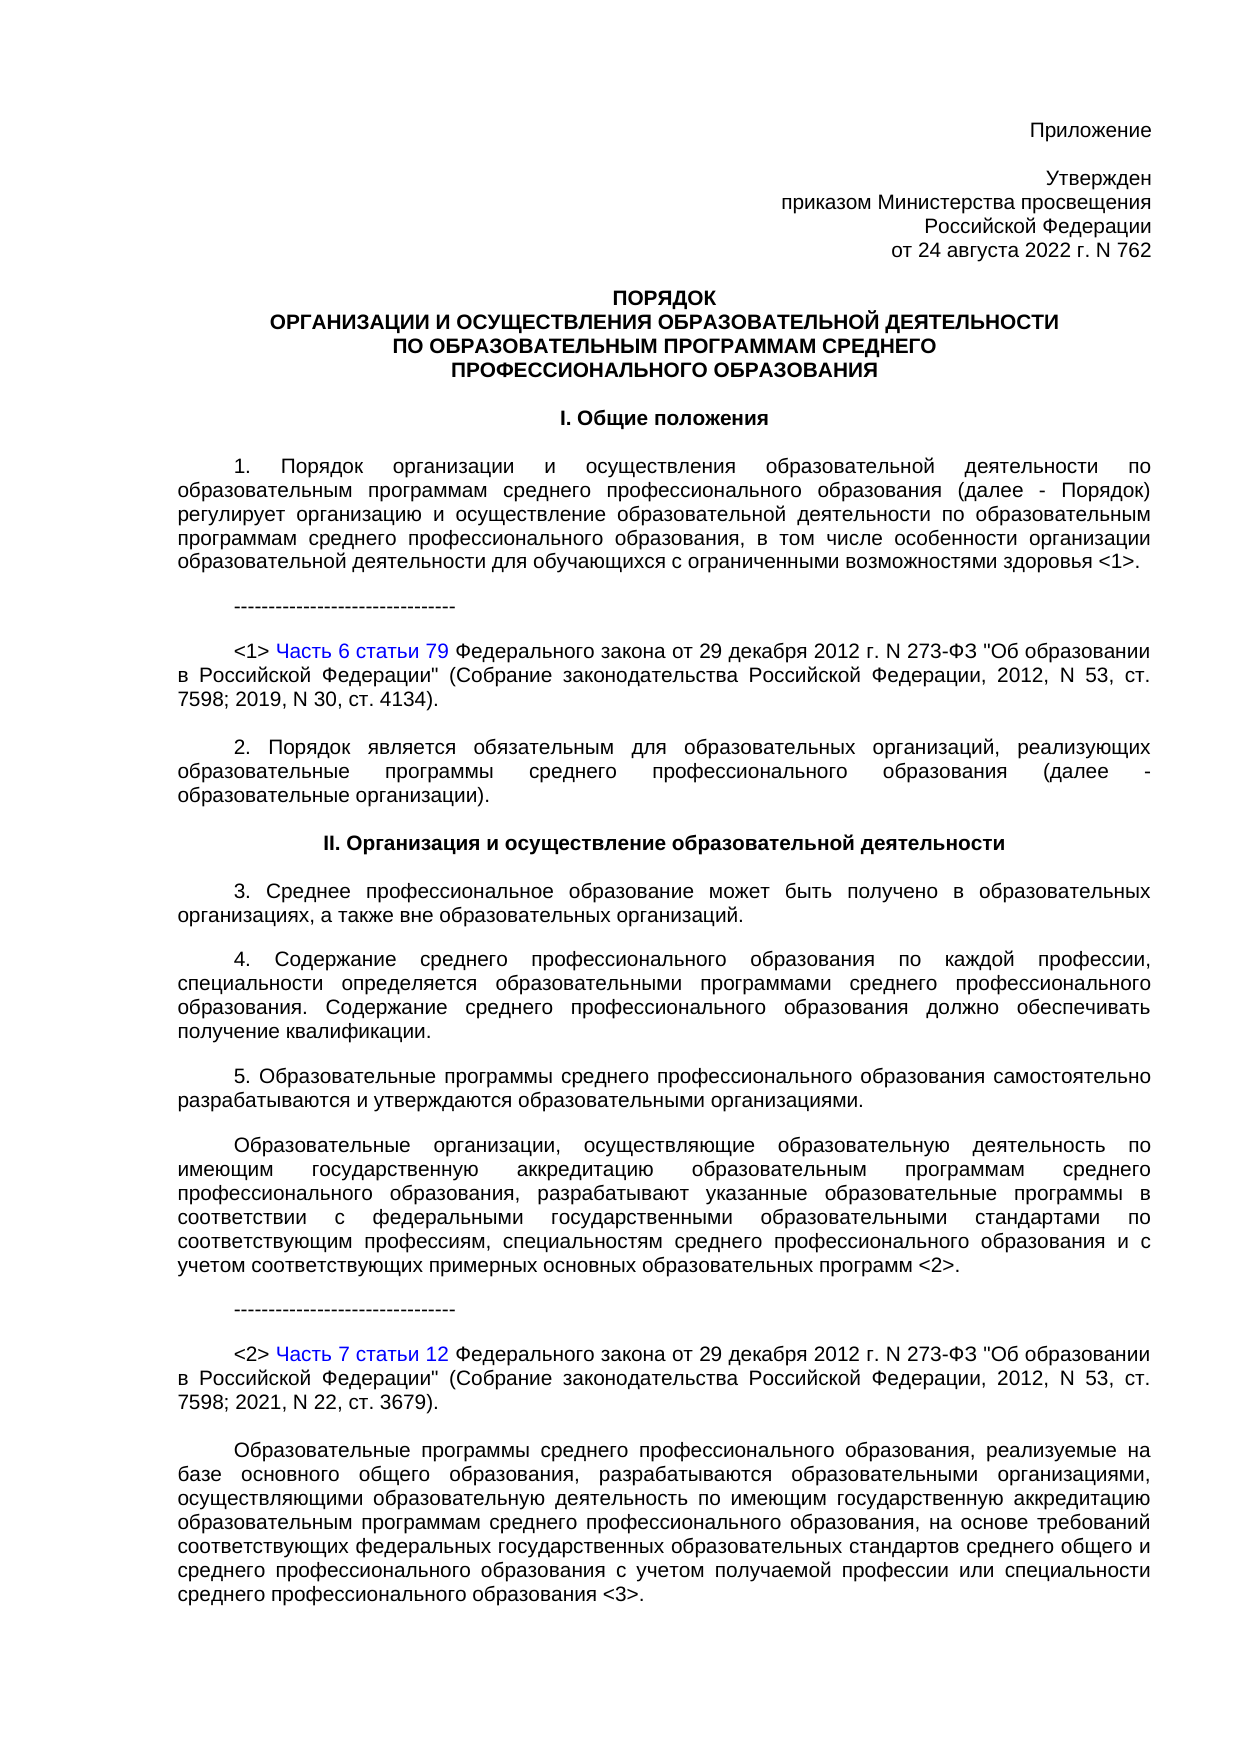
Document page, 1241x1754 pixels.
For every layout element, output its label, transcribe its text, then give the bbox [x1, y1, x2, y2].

text от 24 августа 2022 г. N 762 [177, 238, 1152, 262]
text Образовательные организации, осуществляющие образовательную деятельность по имеющим государственную аккредитацию образовательным программам среднего профессионального образования, разрабатывают указанные образовательные программы в соответствии с федеральными государственными образовательными стандартами по соответствующим профессиям, специальностям среднего профессионального образования и с учетом соответствующих примерных основных образовательных программ <2>. [177, 1133, 1152, 1276]
text 3. Среднее профессиональное образование может быть получено в образовательных организациях, а также вне образовательных организаций. [177, 878, 1152, 926]
text -------------------------------- [177, 594, 1152, 618]
text Приложение [177, 118, 1152, 142]
text приказом Министерства просвещения [177, 190, 1152, 214]
text Утвержден [177, 166, 1152, 190]
title ПОРЯДОК [177, 286, 1152, 310]
title ПРОФЕССИОНАЛЬНОГО ОБРАЗОВАНИЯ [177, 358, 1152, 382]
title ПО ОБРАЗОВАТЕЛЬНЫМ ПРОГРАММАМ СРЕДНЕГО [177, 334, 1152, 358]
title I. Общие положения [177, 406, 1152, 429]
title ОРГАНИЗАЦИИ И ОСУЩЕСТВЛЕНИЯ ОБРАЗОВАТЕЛЬНОЙ ДЕЯТЕЛЬНОСТИ [177, 310, 1152, 334]
text 4. Содержание среднего профессионального образования по каждой профессии, специальности определяется образовательными программами среднего профессионального образования. Содержание среднего профессионального образования должно обеспечивать получение квалификации. [177, 947, 1152, 1043]
text 1. Порядок организации и осуществления образовательной деятельности по образовательным программам среднего профессионального образования (далее - Порядок) регулирует организацию и осуществление образовательной деятельности по образовательным программам среднего профессионального образования, в том числе особенности организации образовательной деятельности для обучающихся с ограниченными возможностями здоровья <1>. [177, 453, 1152, 573]
text -------------------------------- [177, 1297, 1152, 1321]
text <1> Часть 6 статьи 79 Федерального закона от 29 декабря 2012 г. N 273-ФЗ "Об образовании в Российской Федерации" (Собрание законодательства Российской Федерации, 2012, N 53, ст. 7598; 2019, N 30, ст. 4134). [177, 639, 1152, 711]
title II. Организация и осуществление образовательной деятельности [177, 831, 1152, 854]
text 5. Образовательные программы среднего профессионального образования самостоятельно разрабатываются и утверждаются образовательными организациями. [177, 1064, 1152, 1112]
text Российской Федерации [177, 214, 1152, 238]
text 2. Порядок является обязательным для образовательных организаций, реализующих образовательные программы среднего профессионального образования (далее - образовательные организации). [177, 735, 1152, 807]
text <2> Часть 7 статьи 12 Федерального закона от 29 декабря 2012 г. N 273-ФЗ "Об образовании в Российской Федерации" (Собрание законодательства Российской Федерации, 2012, N 53, ст. 7598; 2021, N 22, ст. 3679). [177, 1342, 1152, 1414]
text Образовательные программы среднего профессионального образования, реализуемые на базе основного общего образования, разрабатываются образовательными организациями, осуществляющими образовательную деятельность по имеющим государственную аккредитацию образовательным программам среднего профессионального образования, на основе требований соответствующих федеральных государственных образовательных стандартов среднего общего и среднего профессионального образования с учетом получаемой профессии или специальности среднего профессионального образования <3>. [177, 1438, 1152, 1606]
